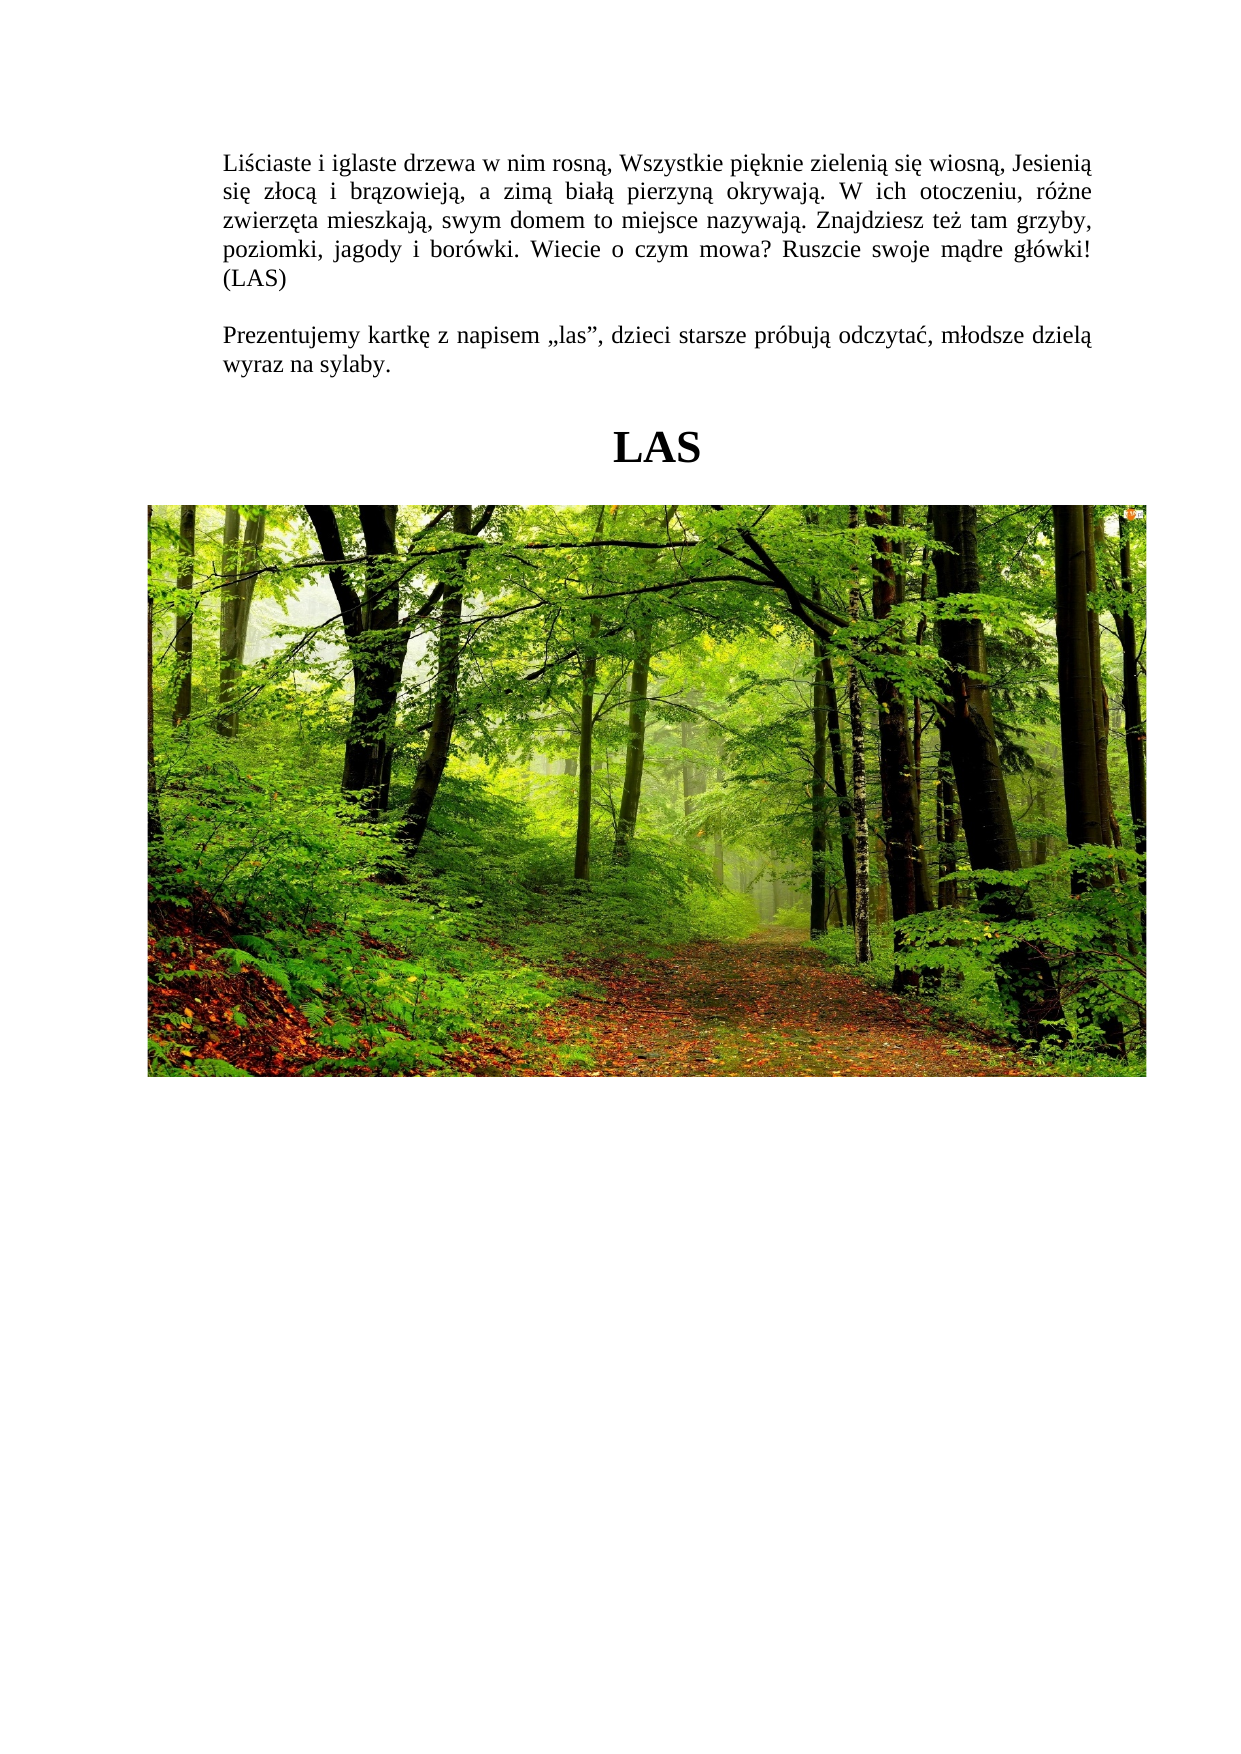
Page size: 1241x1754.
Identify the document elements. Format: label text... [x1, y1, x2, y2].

list Prezentujemy kartkę z napisem „las”, dzieci starsze próbują odczytać, młodsze dzielą wyraz na sylaby. [223, 320, 1093, 378]
picture [147, 505, 1147, 1077]
list Liściaste i iglaste drzewa w nim rosną, Wszystkie pięknie zielenią się wiosną, Jesienią się złocą i brązowieją, a zimą białą pierzyną okrywają. W ich otoczeniu, różne zwierzęta mieszkają, swym domem to miejsce nazywają. Znajdziesz też tam grzyby, poziomki, jagody i borówki. Wiecie o czym mowa? Ruszcie swoje mądre główki! (LAS) [223, 148, 1093, 291]
list LAS [223, 419, 1093, 472]
